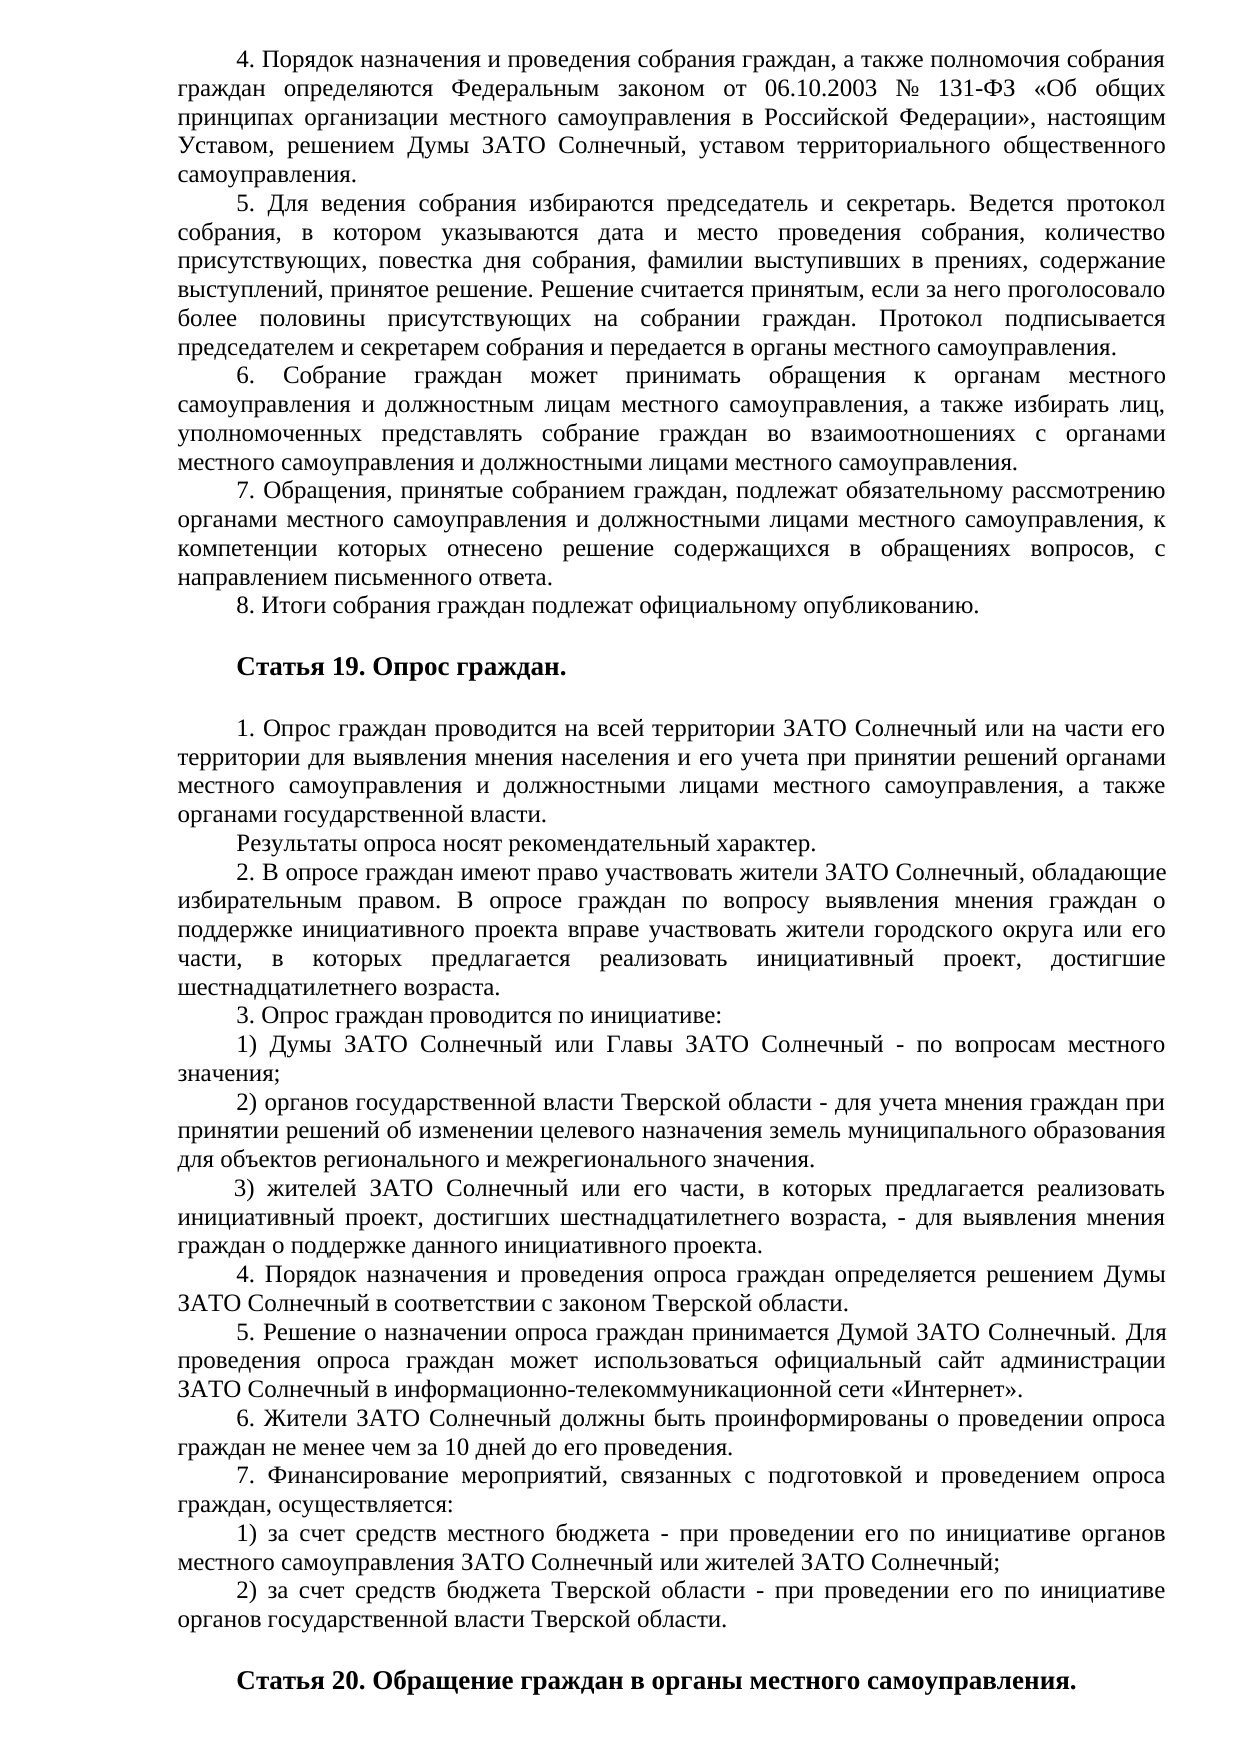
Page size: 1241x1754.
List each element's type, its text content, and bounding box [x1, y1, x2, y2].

text 7. Финансирование мероприятий, связанных с подготовкой и проведением опроса граждан, осуществляется: [177, 1460, 1167, 1518]
text 2) за счет средств бюджета Тверской области - при проведении его по инициативе органов государственной власти Тверской области. [177, 1575, 1167, 1633]
text 3) жителей ЗАТО Солнечный или его части, в которых предлагается реализовать инициативный проект, достигших шестнадцатилетнего возраста, - для выявления мнения граждан о поддержке данного инициативного проекта. [177, 1173, 1167, 1259]
text Результаты опроса носят рекомендательный характер. [177, 828, 1167, 857]
text Статья 20. Обращение граждан в органы местного самоуправления. [177, 1664, 1167, 1695]
text 1. Опрос граждан проводится на всей территории ЗАТО Солнечный или на части его территории для выявления мнения населения и его учета при принятии решений органами местного самоуправления и должностными лицами местного самоуправления, а также органами государственной власти. [177, 713, 1167, 828]
text 1) за счет средств местного бюджета - при проведении его по инициативе органов местного самоуправления ЗАТО Солнечный или жителей ЗАТО Солнечный; [177, 1518, 1167, 1575]
text 3. Опрос граждан проводится по инициативе: [177, 1000, 1167, 1029]
text 4. Порядок назначения и проведения опроса граждан определяется решением Думы ЗАТО Солнечный в соответствии с законом Тверской области. [177, 1259, 1167, 1317]
text 5. Решение о назначении опроса граждан принимается Думой ЗАТО Солнечный. Для проведения опроса граждан может использоваться официальный сайт администрации ЗАТО Солнечный в информационно-телекоммуникационной сети «Интернет». [177, 1317, 1167, 1403]
text 6. Собрание граждан может принимать обращения к органам местного самоуправления и должностным лицам местного самоуправления, а также избирать лиц, уполномоченных представлять собрание граждан во взаимоотношениях с органами местного самоуправления и должностными лицами местного самоуправления. [177, 361, 1167, 476]
text 2. В опросе граждан имеют право участвовать жители ЗАТО Солнечный, обладающие избирательным правом. В опросе граждан по вопросу выявления мнения граждан о поддержке инициативного проекта вправе участвовать жители городского округа или его части, в которых предлагается реализовать инициативный проект, достигшие шестнадцатилетнего возраста. [177, 857, 1167, 1000]
text 2) органов государственной власти Тверской области - для учета мнения граждан при принятии решений об изменении целевого назначения земель муниципального образования для объектов регионального и межрегионального значения. [177, 1087, 1167, 1173]
text 6. Жители ЗАТО Солнечный должны быть проинформированы о проведении опроса граждан не менее чем за 10 дней до его проведения. [177, 1403, 1167, 1460]
text 5. Для ведения собрания избираются председатель и секретарь. Ведется протокол собрания, в котором указываются дата и место проведения собрания, количество присутствующих, повестка дня собрания, фамилии выступивших в прениях, содержание выступлений, принятое решение. Решение считается принятым, если за него проголосовало более половины присутствующих на собрании граждан. Протокол подписывается председателем и секретарем собрания и передается в органы местного самоуправления. [177, 188, 1167, 361]
text 4. Порядок назначения и проведения собрания граждан, а также полномочия собрания граждан определяются Федеральным законом от 06.10.2003 № 131-ФЗ «Об общих принципах организации местного самоуправления в Российской Федерации», настоящим Уставом, решением Думы ЗАТО Солнечный, уставом территориального общественного самоуправления. [177, 44, 1167, 188]
text 1) Думы ЗАТО Солнечный или Главы ЗАТО Солнечный - по вопросам местного значения; [177, 1029, 1167, 1087]
text Статья 19. Опрос граждан. [177, 651, 1167, 682]
text 8. Итоги собрания граждан подлежат официальному опубликованию. [177, 591, 1167, 619]
text 7. Обращения, принятые собранием граждан, подлежат обязательному рассмотрению органами местного самоуправления и должностными лицами местного самоуправления, к компетенции которых отнесено решение содержащихся в обращениях вопросов, с направлением письменного ответа. [177, 476, 1167, 591]
